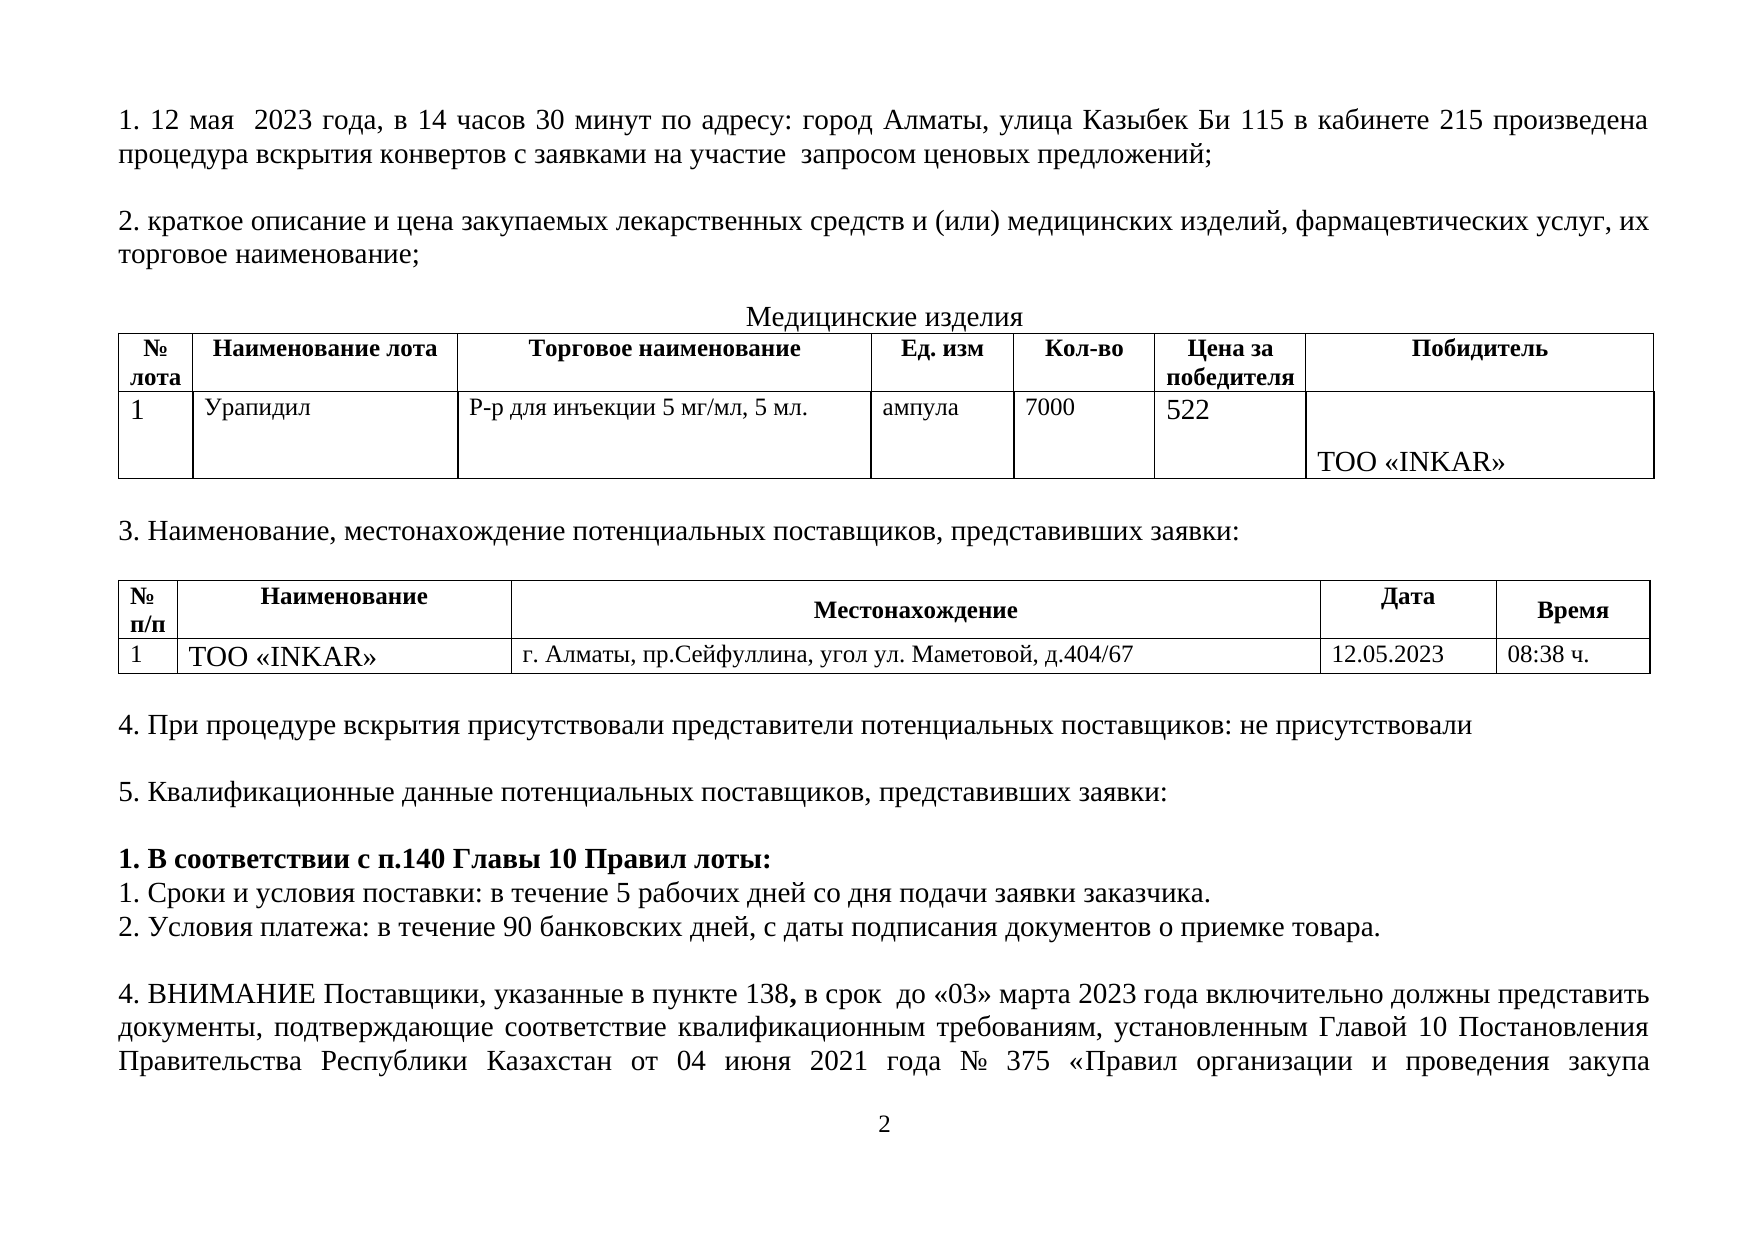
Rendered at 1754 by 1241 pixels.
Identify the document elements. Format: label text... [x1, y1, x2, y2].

table_header Цена за победителя [1155, 334, 1305, 391]
table_header Торговое наименование [458, 334, 871, 391]
table_header Местонахождение [512, 581, 1320, 638]
table_header № п/п [119, 581, 177, 638]
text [118, 976, 1651, 1076]
text 1. 12 мая 2023 года, в 14 часов 30 минут по адресу: город Алматы, улица Казыбек Би 115 в кабинете 215 произведена процедура вскрытия конвертов с заявками на участие запросом ценовых предложений; [118, 102, 1651, 169]
table_header Время [1497, 581, 1649, 638]
table_header Наименование [178, 581, 511, 638]
text 2. краткое описание и цена закупаемых лекарственных средств и (или) медицинских изделий, фармацевтических услуг, их торговое наименование; [118, 203, 1651, 270]
table_cell Р-р для инъекции 5 мг/мл, 5 мл. [459, 392, 870, 478]
text Медицинские изделия [118, 299, 1651, 332]
table_cell ТОО «INKAR» [1307, 392, 1653, 478]
table_cell Урапидил [194, 392, 457, 478]
text 1. В соответствии с п.140 Главы 10 Правил лоты: [118, 842, 1651, 875]
text 1. Сроки и условия поставки: в течение 5 рабочих дней со дня подачи заявки заказчика. [118, 875, 1651, 909]
table_cell г. Алматы, пр.Сейфуллина, угол ул. Маметовой, д.404/67 [512, 639, 1320, 673]
table_cell 522 [1155, 392, 1305, 478]
table_cell ТОО «INKAR» [178, 639, 511, 673]
text 2. Условия платежа: в течение 90 банковских дней, с даты подписания документов о приемке товара. [118, 909, 1651, 942]
text 5. Квалификационные данные потенциальных поставщиков, представивших заявки: [118, 774, 1651, 808]
table_cell ампула [872, 392, 1013, 478]
table_header Побидитель [1306, 334, 1653, 391]
table_header № лота [119, 334, 192, 391]
table_cell 12.05.2023 [1321, 639, 1496, 673]
table_header Кол-во [1014, 334, 1154, 391]
table_header Наименование лота [193, 334, 457, 391]
table_header Ед. изм [872, 334, 1013, 391]
table_cell 1 [119, 392, 192, 478]
table_cell 1 [119, 639, 177, 673]
text 4. При процедуре вскрытия присутствовали представители потенциальных поставщиков: не присутствовали [118, 707, 1651, 741]
table_header Дата [1321, 581, 1496, 638]
table_cell 7000 [1015, 392, 1154, 478]
text 3. Наименование, местонахождение потенциальных поставщиков, представивших заявки: [118, 513, 1651, 546]
table_cell 08:38 ч. [1497, 639, 1649, 673]
